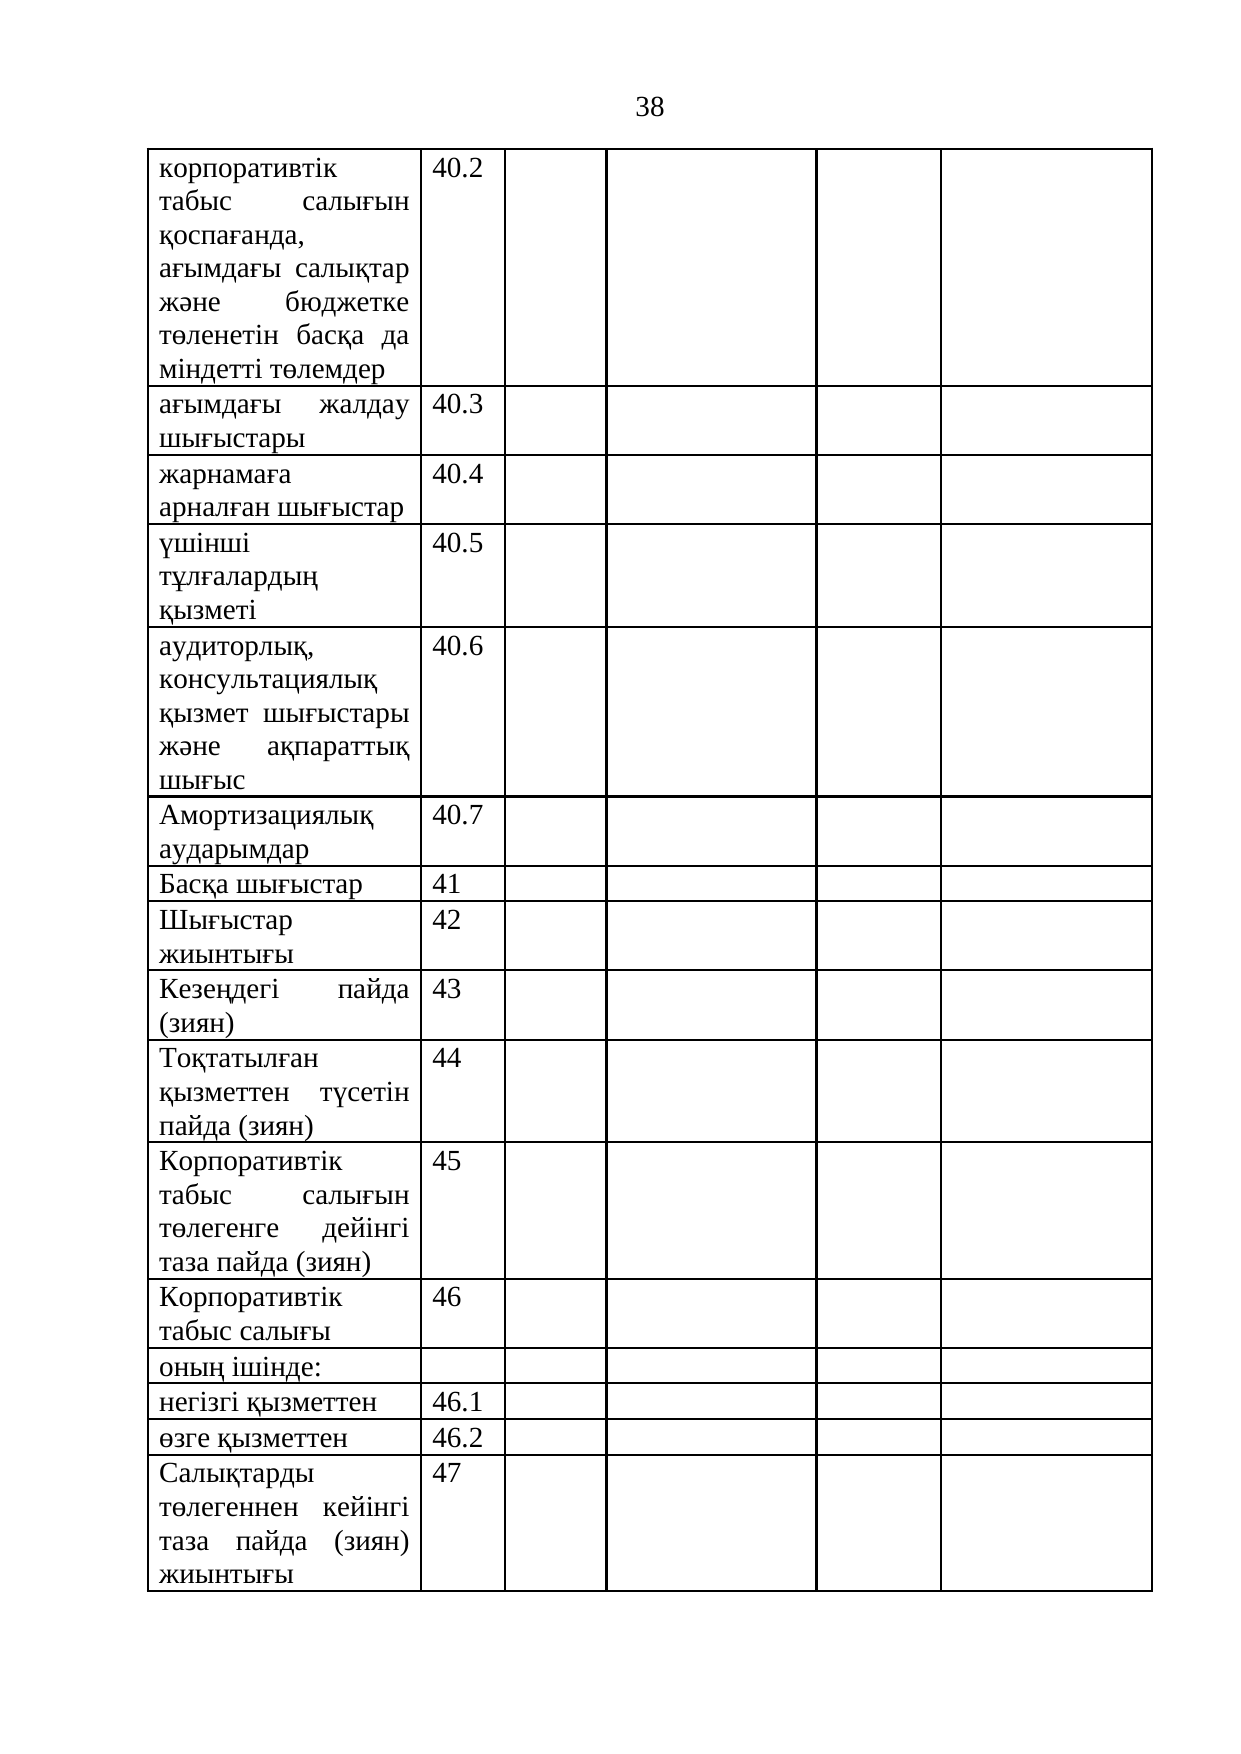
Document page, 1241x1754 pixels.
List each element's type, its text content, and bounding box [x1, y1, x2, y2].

table_cell 40.4 [422, 456, 504, 523]
table_cell [942, 1456, 1151, 1590]
table_cell 44 [422, 1041, 504, 1141]
table_cell [942, 456, 1151, 523]
table_cell [818, 1280, 940, 1347]
table_cell 43 [422, 971, 504, 1038]
table_cell [506, 902, 605, 969]
table_cell [506, 1143, 605, 1277]
table_cell [942, 867, 1151, 900]
table_cell үшінші тұлғалардың қызметі [149, 525, 420, 626]
table_cell [506, 867, 605, 900]
table_cell [942, 971, 1151, 1038]
table_cell [608, 1041, 815, 1141]
table_cell [506, 798, 605, 864]
table_cell [422, 1349, 504, 1382]
table_cell [818, 456, 940, 523]
table_cell [608, 456, 815, 523]
table_cell 40.6 [422, 628, 504, 795]
table_cell [608, 1420, 815, 1453]
table_cell 40.7 [422, 798, 504, 864]
table_cell 45 [422, 1143, 504, 1277]
table_cell Басқа шығыстар [149, 867, 420, 900]
table_cell [818, 1384, 940, 1418]
table_cell [608, 525, 815, 626]
table_cell [506, 1384, 605, 1418]
table_cell [818, 150, 940, 384]
table_cell [506, 387, 605, 454]
table_cell [506, 1349, 605, 1382]
table_cell [942, 1420, 1151, 1453]
table_cell өзге қызметтен [149, 1420, 420, 1453]
table_cell 40.2 [422, 150, 504, 384]
table_cell [608, 628, 815, 795]
table_cell [818, 628, 940, 795]
table_cell [506, 971, 605, 1038]
table_cell Корпоративтік табыс салығын төлегенге дейінгі таза пайда (зиян) [149, 1143, 420, 1277]
table_cell [818, 867, 940, 900]
table_cell [506, 1456, 605, 1590]
table_cell [942, 1349, 1151, 1382]
table_cell [608, 1349, 815, 1382]
table_cell [942, 628, 1151, 795]
table_cell [506, 150, 605, 384]
table_cell [818, 1041, 940, 1141]
table_cell [506, 628, 605, 795]
table_cell негізгі қызметтен [149, 1384, 420, 1418]
table_cell 46.1 [422, 1384, 504, 1418]
table_cell [506, 1041, 605, 1141]
table_cell Салықтарды төлегеннен кейінгі таза пайда (зиян) жиынтығы [149, 1456, 420, 1590]
table_cell 42 [422, 902, 504, 969]
table_cell Корпоративтік табыс салығы [149, 1280, 420, 1347]
table_cell [608, 971, 815, 1038]
table_cell [608, 150, 815, 384]
table_cell [942, 1143, 1151, 1277]
table_cell [942, 1384, 1151, 1418]
table_cell Амортизациялық аударымдар [149, 798, 420, 864]
table_cell 47 [422, 1456, 504, 1590]
table_cell аудиторлық, консультациялық қызмет шығыстары және ақпараттық шығыс [149, 628, 420, 795]
table_cell [608, 1280, 815, 1347]
table_cell [506, 1280, 605, 1347]
table_cell [818, 525, 940, 626]
table_cell [608, 1143, 815, 1277]
table_cell корпоративтік табыс салығын қоспағанда, ағымдағы салықтар және бюджетке төленетін басқа да міндетті төлемдер [149, 150, 420, 384]
table_cell [818, 798, 940, 864]
table_cell [608, 902, 815, 969]
table_cell [818, 971, 940, 1038]
table_cell оның ішінде: [149, 1349, 420, 1382]
table_cell [608, 1456, 815, 1590]
table_cell [506, 1420, 605, 1453]
table_cell Шығыстар жиынтығы [149, 902, 420, 969]
table_cell [818, 387, 940, 454]
table_cell [506, 456, 605, 523]
table_cell [608, 387, 815, 454]
table_cell [818, 1143, 940, 1277]
table_cell [608, 867, 815, 900]
table_cell [818, 1349, 940, 1382]
table_cell [942, 1041, 1151, 1141]
table_cell [818, 902, 940, 969]
table_cell [942, 1280, 1151, 1347]
table_cell [942, 525, 1151, 626]
table_cell [818, 1456, 940, 1590]
table_cell [942, 798, 1151, 864]
table_cell 46 [422, 1280, 504, 1347]
table_cell Кезеңдегі пайда (зиян) [149, 971, 420, 1038]
table_cell [506, 525, 605, 626]
table_cell 41 [422, 867, 504, 900]
table_cell 40.3 [422, 387, 504, 454]
table_cell [942, 387, 1151, 454]
table_cell 40.5 [422, 525, 504, 626]
table_cell [942, 150, 1151, 384]
table_cell [818, 1420, 940, 1453]
table_cell 46.2 [422, 1420, 504, 1453]
table_cell [608, 798, 815, 864]
table_cell [942, 902, 1151, 969]
table_cell жарнамаға арналған шығыстар [149, 456, 420, 523]
table_cell [608, 1384, 815, 1418]
table_cell ағымдағы жалдау шығыстары [149, 387, 420, 454]
table_cell Тоқтатылған қызметтен түсетін пайда (зиян) [149, 1041, 420, 1141]
